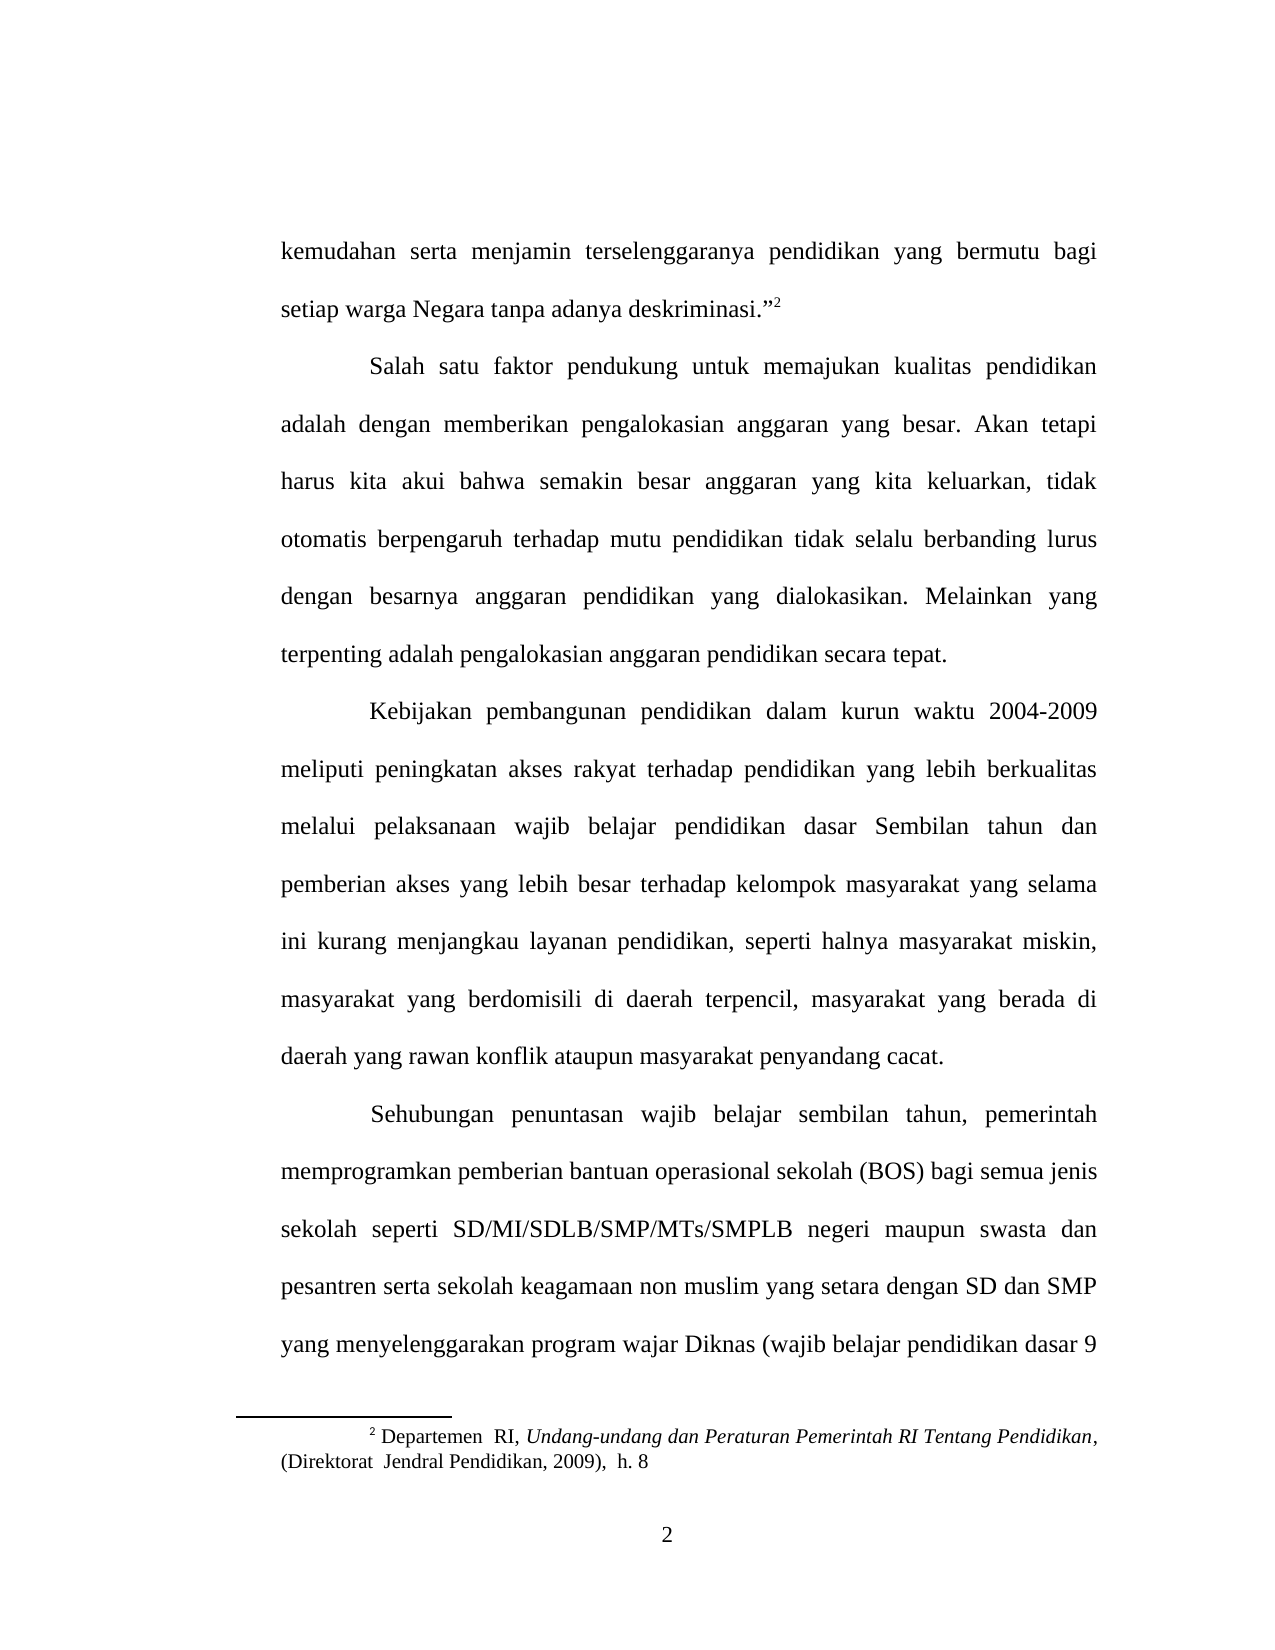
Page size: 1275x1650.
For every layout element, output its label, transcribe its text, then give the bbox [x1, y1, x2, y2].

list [281, 1099, 1098, 1357]
list Kebijakan pembangunan pendidikan dalam kurun waktu 2004-2009 meliputi peningkatan akses rakyat terhadap pendidikan yang lebih berkualitas melalui pelaksanaan wajib belajar pendidikan dasar Sembilan tahun dan pemberian akses yang lebih besar terhadap kelompok masyarakat yang selama ini kurang menjangkau layanan pendidikan, seperti halnya masyarakat miskin, masyarakat yang berdomisili di daerah terpencil, masyarakat yang berada di daerah yang rawan konflik ataupun masyarakat penyandang cacat. [281, 696, 1098, 1070]
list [281, 236, 1098, 322]
list Salah satu faktor pendukung untuk memajukan kualitas pendidikan adalah dengan memberikan pengalokasian anggaran yang besar. Akan tetapi harus kita akui bahwa semakin besar anggaran yang kita keluarkan, tidak otomatis berpengaruh terhadap mutu pendidikan tidak selalu berbanding lurus dengan besarnya anggaran pendidikan yang dialokasikan. Melainkan yang terpenting adalah pengalokasian anggaran pendidikan secara tepat. [281, 351, 1098, 667]
